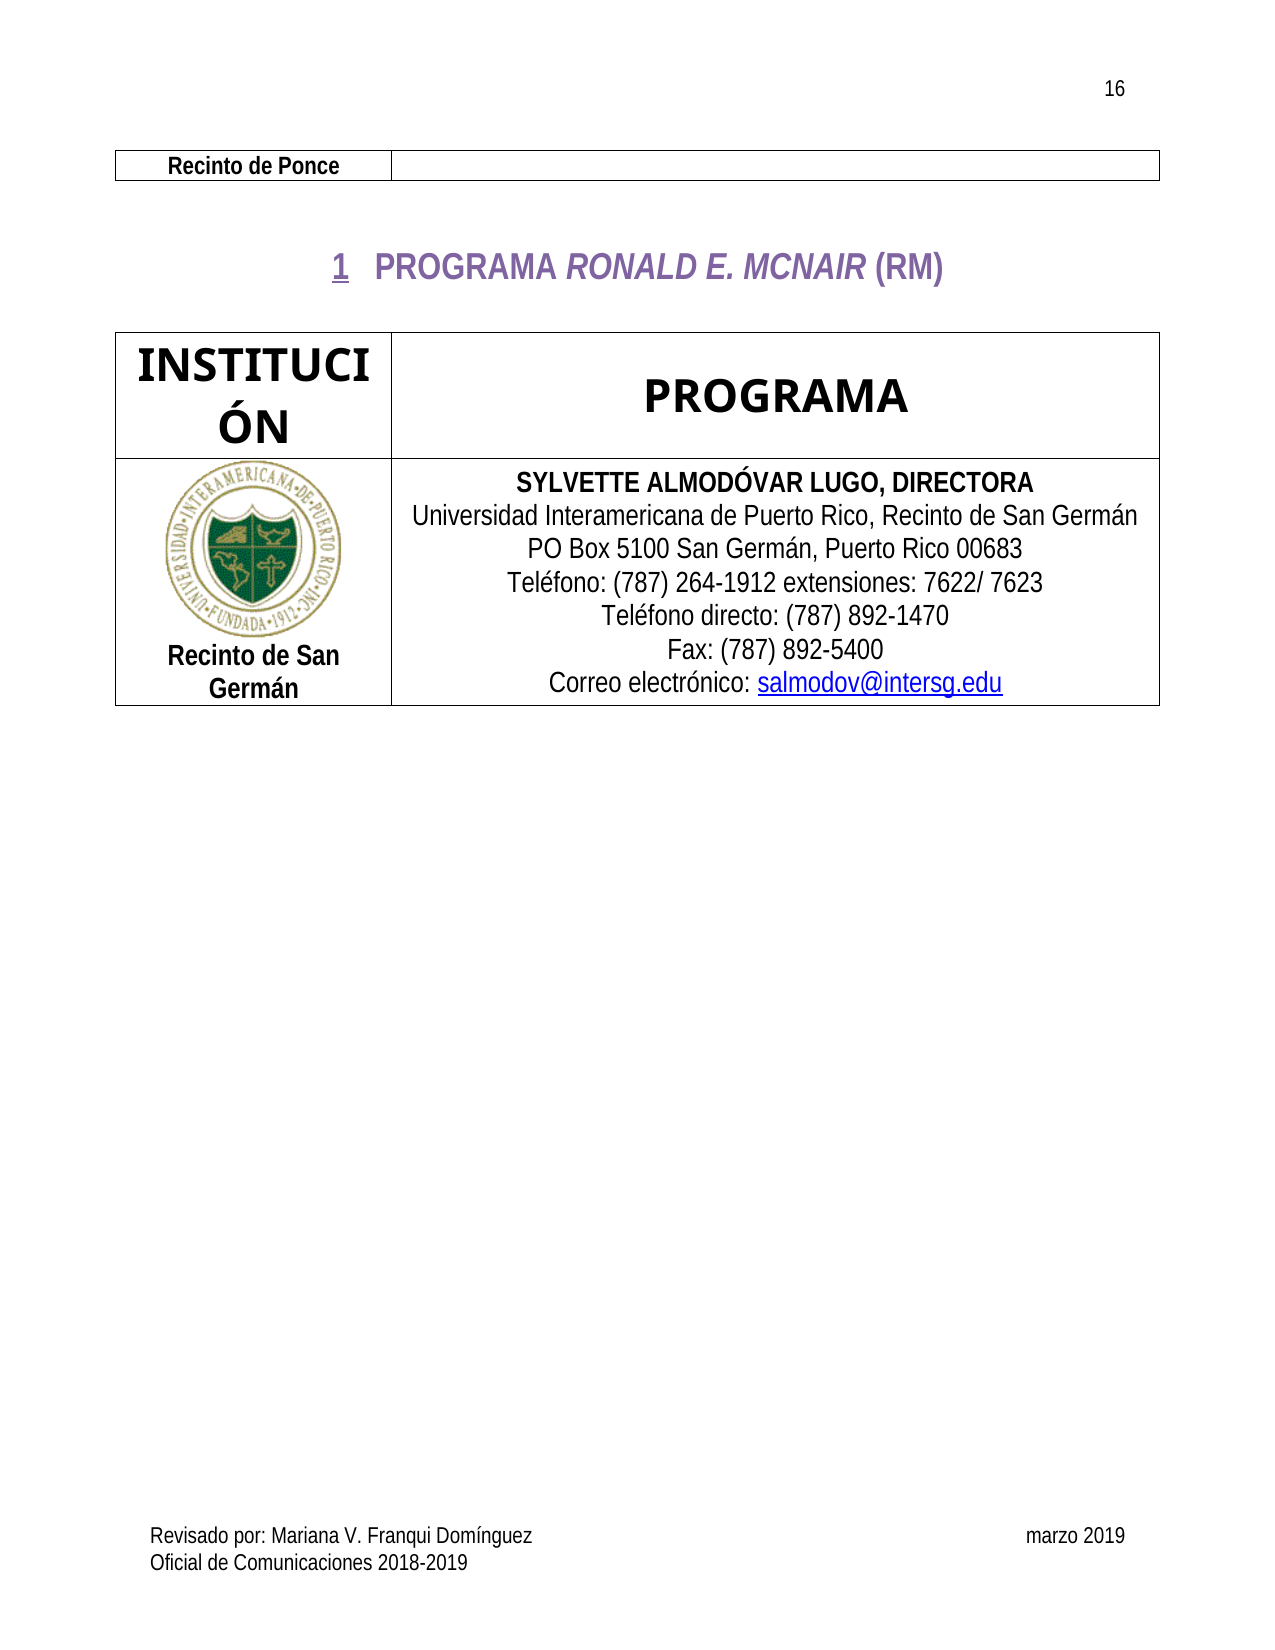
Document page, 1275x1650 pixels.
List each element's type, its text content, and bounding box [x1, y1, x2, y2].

table_cell Recinto de Ponce [116, 151, 391, 180]
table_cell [392, 151, 1159, 180]
table_header PROGRAMA [392, 333, 1159, 457]
table_header INSTITUCIÓN [116, 333, 391, 457]
picture [163, 458, 344, 639]
subtitle 1 PROGRAMA RONALD E. MCNAIR (RM) [150, 244, 1125, 287]
table_cell SYLVETTE ALMODÓVAR LUGO, DIRECTORA Universidad Interamericana de Puerto Rico, Recinto de San Germán PO Box 5100 San Germán, Puerto Rico 00683 Teléfono: (787) 264-1912 extensiones: 7622/ 7623 Teléfono directo: (787) 892-1470 Fax: (787) 892-5400 Correo electrónico: salmodov@intersg.edu [392, 459, 1159, 705]
table_cell Recinto de San Germán [116, 459, 391, 705]
